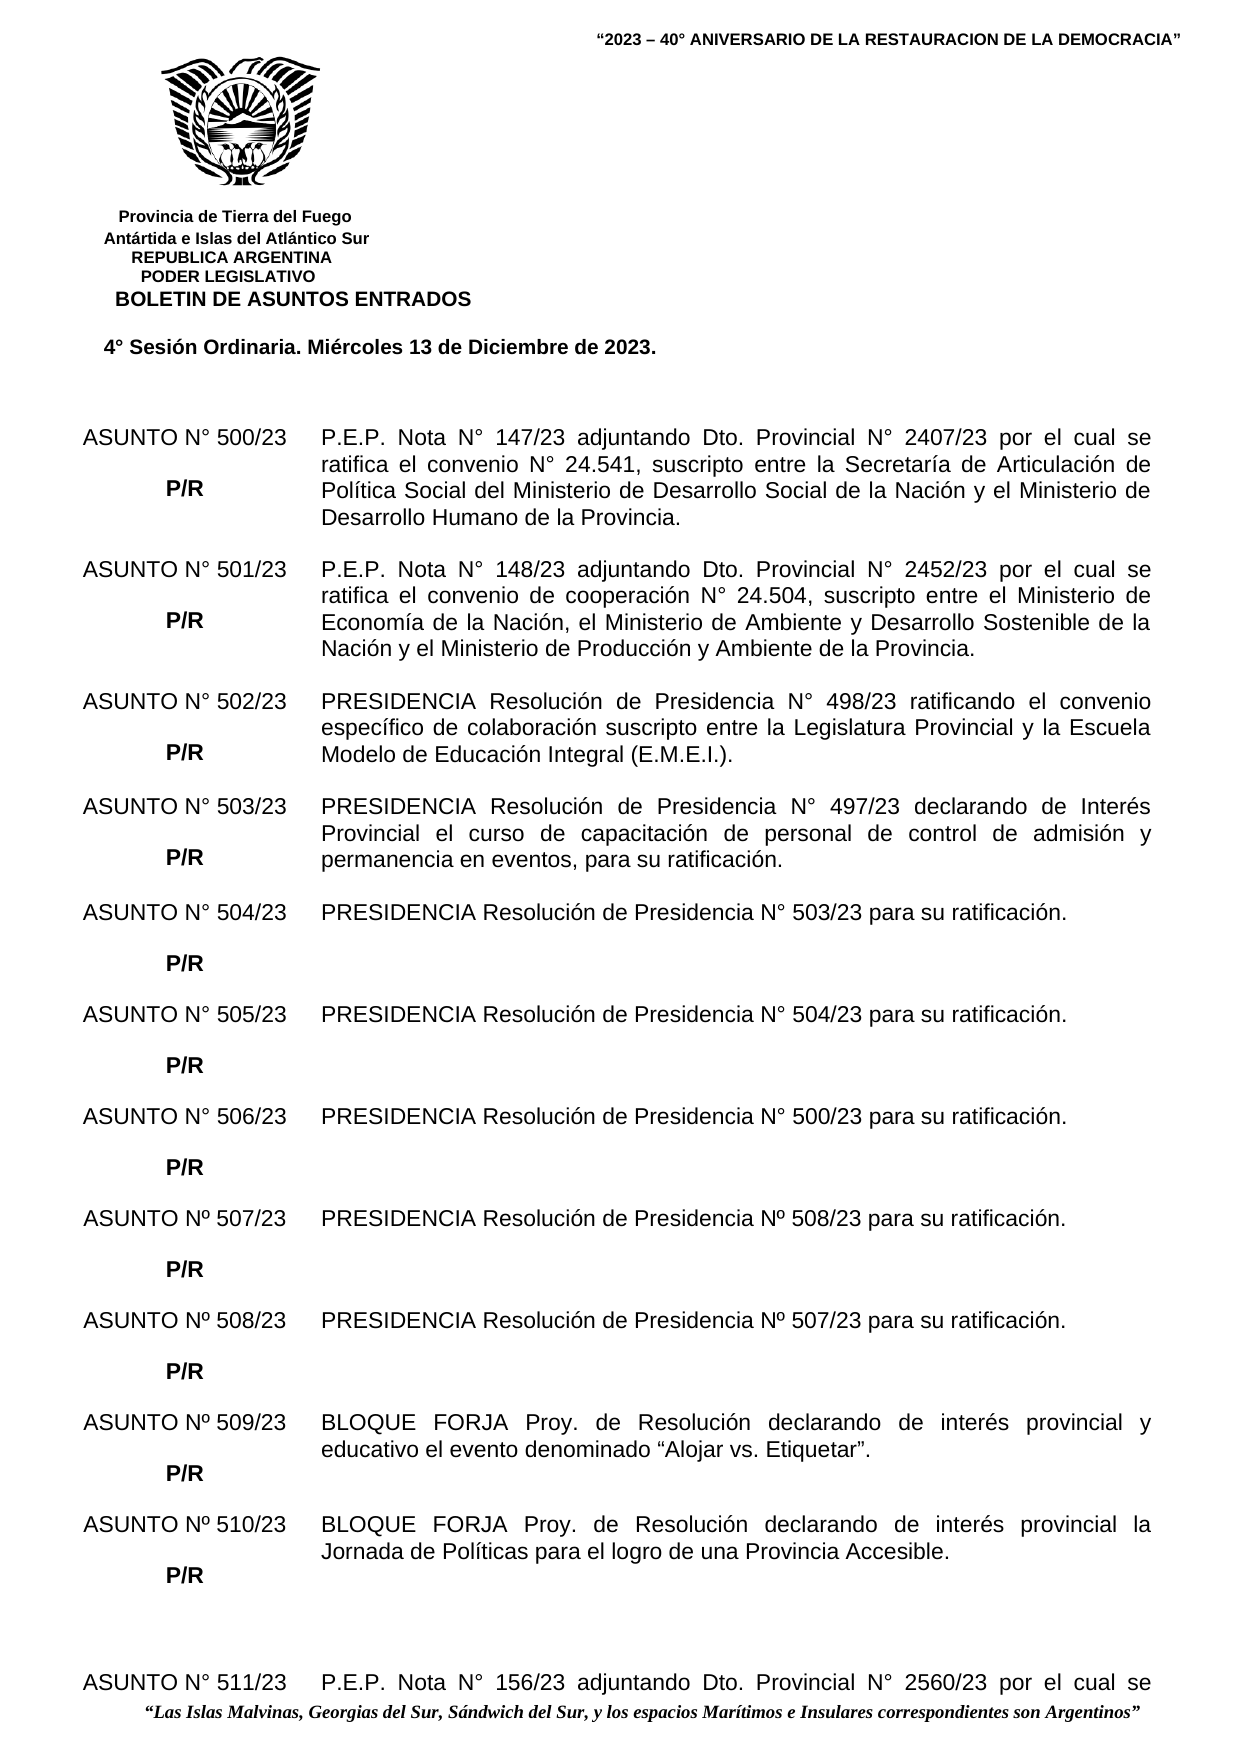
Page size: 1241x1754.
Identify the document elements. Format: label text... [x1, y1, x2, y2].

table_cell ASUNTO N° 501/23 P/R [59, 556, 310, 688]
table_cell ASUNTO N° 502/23 P/R [59, 688, 310, 793]
table_cell ASUNTO Nº 509/23 P/R [59, 1409, 310, 1511]
table_cell PRESIDENCIA Resolución de Presidencia Nº 507/23 para su ratificación. [310, 1307, 1167, 1409]
table_cell ASUNTO N° 506/23 P/R [59, 1103, 310, 1205]
text 4° Sesión Ordinaria. Miércoles 13 de Diciembre de 2023. [103, 335, 1181, 359]
table_cell ASUNTO N° 511/23 P/R [59, 1669, 310, 1696]
table_cell ASUNTO N° 505/23 P/R [59, 1001, 310, 1103]
table_cell BLOQUE FORJA Proy. de Resolución declarando de interés provincial y educativo el evento denominado “Alojar vs. Etiquetar”. [310, 1409, 1167, 1511]
table_header P.E.P. Nota N° 147/23 adjuntando Dto. Provincial N° 2407/23 por el cual se ratifica el convenio N° 24.541, suscripto entre la Secretaría de Articulación de Política Social del Ministerio de Desarrollo Social de la Nación y el Ministerio de Desarrollo Humano de la Provincia. [310, 424, 1167, 556]
table_cell ASUNTO N° 503/23 P/R [59, 793, 310, 899]
picture [137, 51, 344, 204]
table_cell PRESIDENCIA Resolución de Presidencia N° 503/23 para su ratificación. [310, 899, 1167, 1001]
table_cell PRESIDENCIA Resolución de Presidencia N° 497/23 declarando de Interés Provincial el curso de capacitación de personal de control de admisión y permanencia en eventos, para su ratificación. [310, 793, 1167, 899]
table_cell PRESIDENCIA Resolución de Presidencia Nº 508/23 para su ratificación. [310, 1205, 1167, 1307]
text BOLETIN DE ASUNTOS ENTRADOS [103, 286, 1181, 310]
table_header ASUNTO N° 500/23 P/R [59, 424, 310, 556]
table_cell ASUNTO Nº 508/23 P/R [59, 1307, 310, 1409]
table_cell ASUNTO Nº 507/23 P/R [59, 1205, 310, 1307]
table_cell PRESIDENCIA Resolución de Presidencia N° 500/23 para su ratificación. [310, 1103, 1167, 1205]
table_cell ASUNTO Nº 510/23 P/R [59, 1511, 310, 1669]
table_cell P.E.P. Nota N° 148/23 adjuntando Dto. Provincial N° 2452/23 por el cual se ratifica el convenio de cooperación N° 24.504, suscripto entre el Ministerio de Economía de la Nación, el Ministerio de Ambiente y Desarrollo Sostenible de la Nación y el Ministerio de Producción y Ambiente de la Provincia. [310, 556, 1167, 688]
table_cell PRESIDENCIA Resolución de Presidencia N° 504/23 para su ratificación. [310, 1001, 1167, 1103]
table_cell PRESIDENCIA Resolución de Presidencia N° 498/23 ratificando el convenio específico de colaboración suscripto entre la Legislatura Provincial y la Escuela Modelo de Educación Integral (E.M.E.I.). [310, 688, 1167, 793]
table_cell ASUNTO N° 504/23 P/R [59, 899, 310, 1001]
table_cell BLOQUE FORJA Proy. de Resolución declarando de interés provincial la Jornada de Políticas para el logro de una Provincia Accesible. [310, 1511, 1167, 1669]
